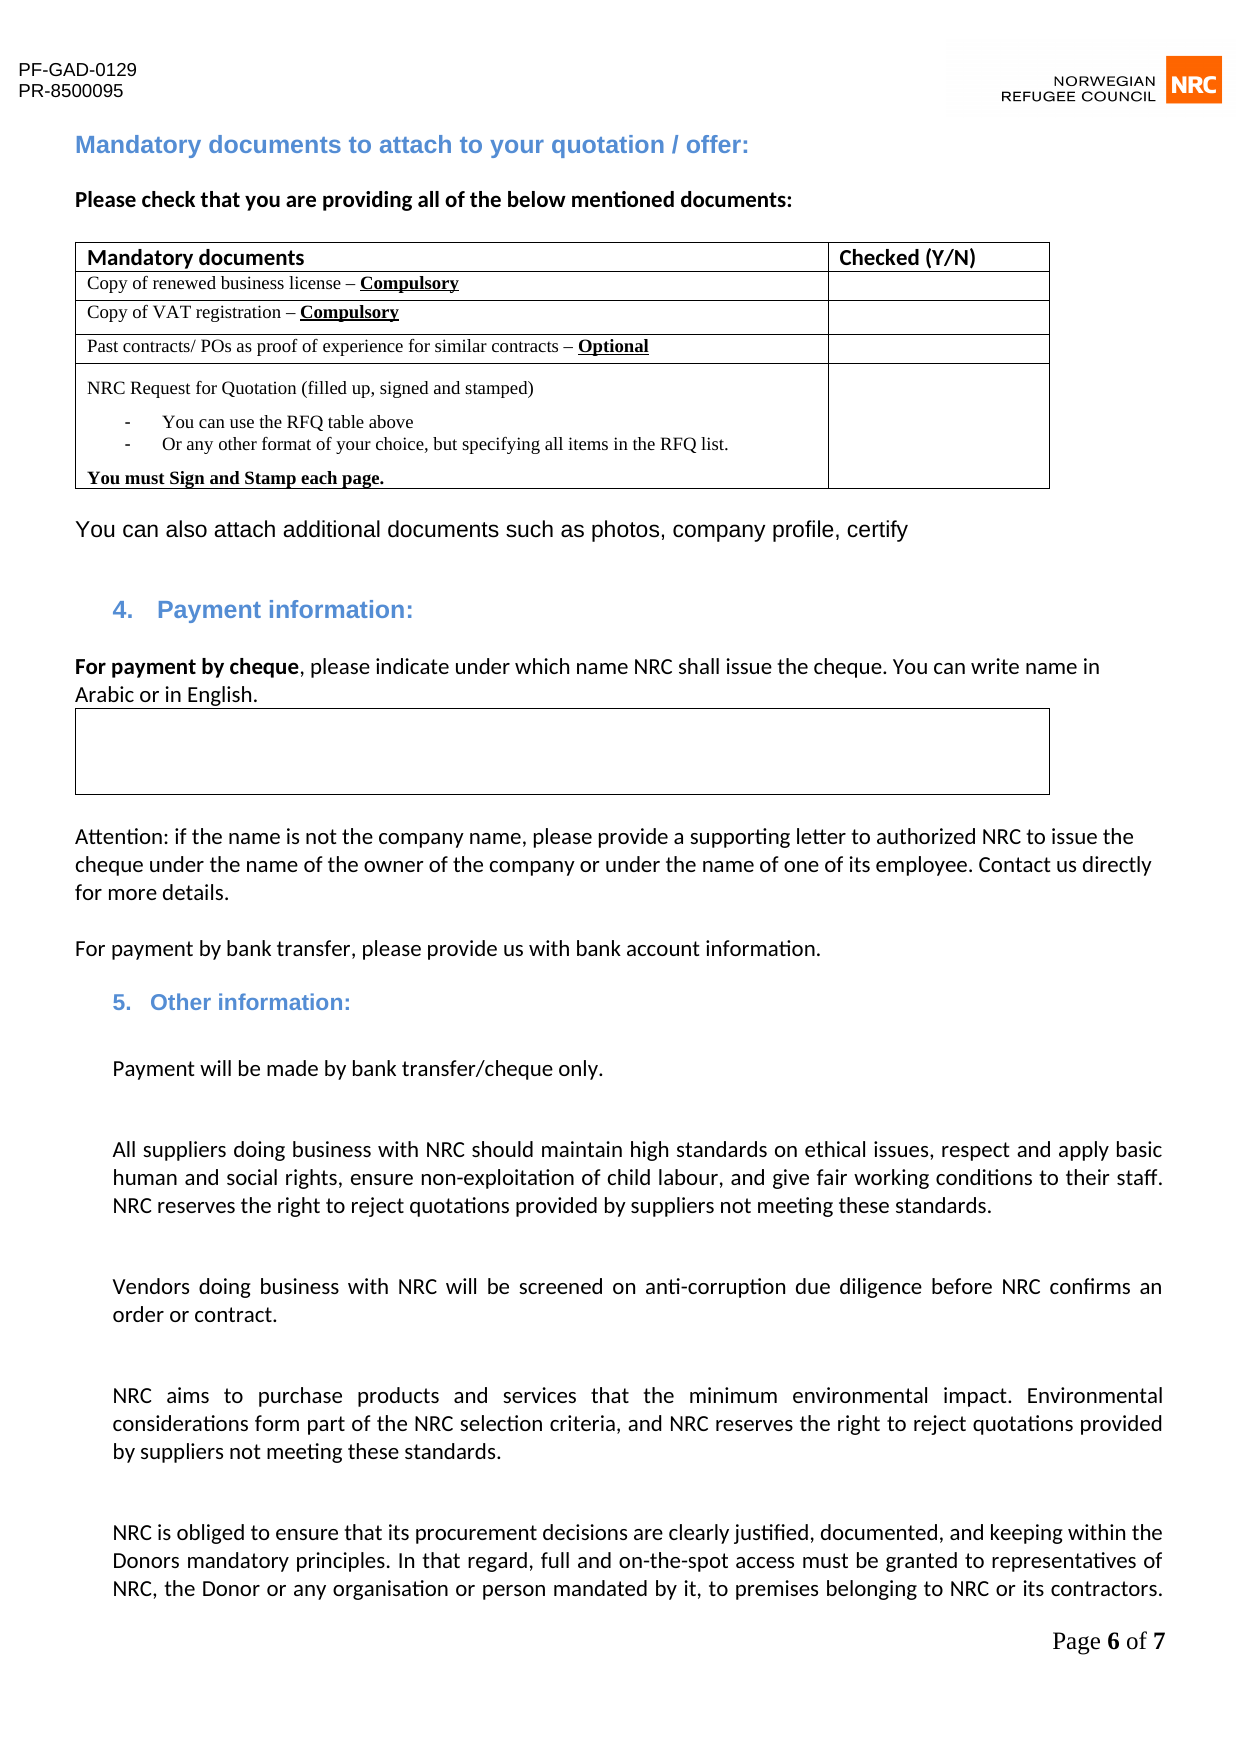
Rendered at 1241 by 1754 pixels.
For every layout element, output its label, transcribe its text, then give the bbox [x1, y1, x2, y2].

list Other information: [112, 989, 1165, 1015]
table_header Checked (Y/N) [829, 243, 1049, 271]
text Mandatory documents to attach to your quotation / offer: [75, 130, 1165, 159]
text Payment will be made by bank transfer/cheque only. [112, 1054, 1165, 1082]
table_header [76, 709, 1049, 793]
text Attention: if the name is not the company name, please provide a supporting letter to authorized NRC to issue the cheque under the name of the owner of the company or under the name of one of its employee. Contact us directly for more details. [75, 822, 1165, 907]
table_cell [829, 335, 1049, 363]
table_cell [829, 301, 1049, 334]
text Vendors doing business with NRC will be screened on anti-corruption due diligence before NRC confirms an order or contract. [112, 1272, 1165, 1328]
text You can also attach additional documents such as photos, company profile, certify [75, 516, 1165, 542]
table_cell Copy of VAT registration – Compulsory [76, 301, 828, 334]
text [112, 1518, 1165, 1602]
table_cell NRC Request for Quotation (filled up, signed and stamped) You can use the RFQ table above Or any other format of your choice, but specifying all items in the RFQ list. You must Sign and Stamp each page. [76, 364, 828, 488]
table_cell Past contracts/ POs as proof of experience for similar contracts – Optional [76, 335, 828, 363]
text All suppliers doing business with NRC should maintain high standards on ethical issues, respect and apply basic human and social rights, ensure non-exploitation of child labour, and give fair working conditions to their staff. NRC reserves the right to reject quotations provided by suppliers not meeting these standards. [112, 1135, 1165, 1219]
list Payment information: [112, 595, 1165, 623]
table_cell Copy of renewed business license – Compulsory [76, 272, 828, 300]
table_cell [829, 364, 1049, 488]
text NRC aims to purchase products and services that the minimum environmental impact. Environmental considerations form part of the NRC selection criteria, and NRC reserves the right to reject quotations provided by suppliers not meeting these standards. [112, 1381, 1165, 1465]
text For payment by cheque, please indicate under which name NRC shall issue the cheque. You can write name in Arabic or in English. [75, 652, 1165, 708]
table_header Mandatory documents [76, 243, 828, 271]
text For payment by bank transfer, please provide us with bank account information. [75, 934, 1165, 963]
text Please check that you are providing all of the below mentioned documents: [75, 186, 1165, 213]
table_cell [829, 272, 1049, 300]
